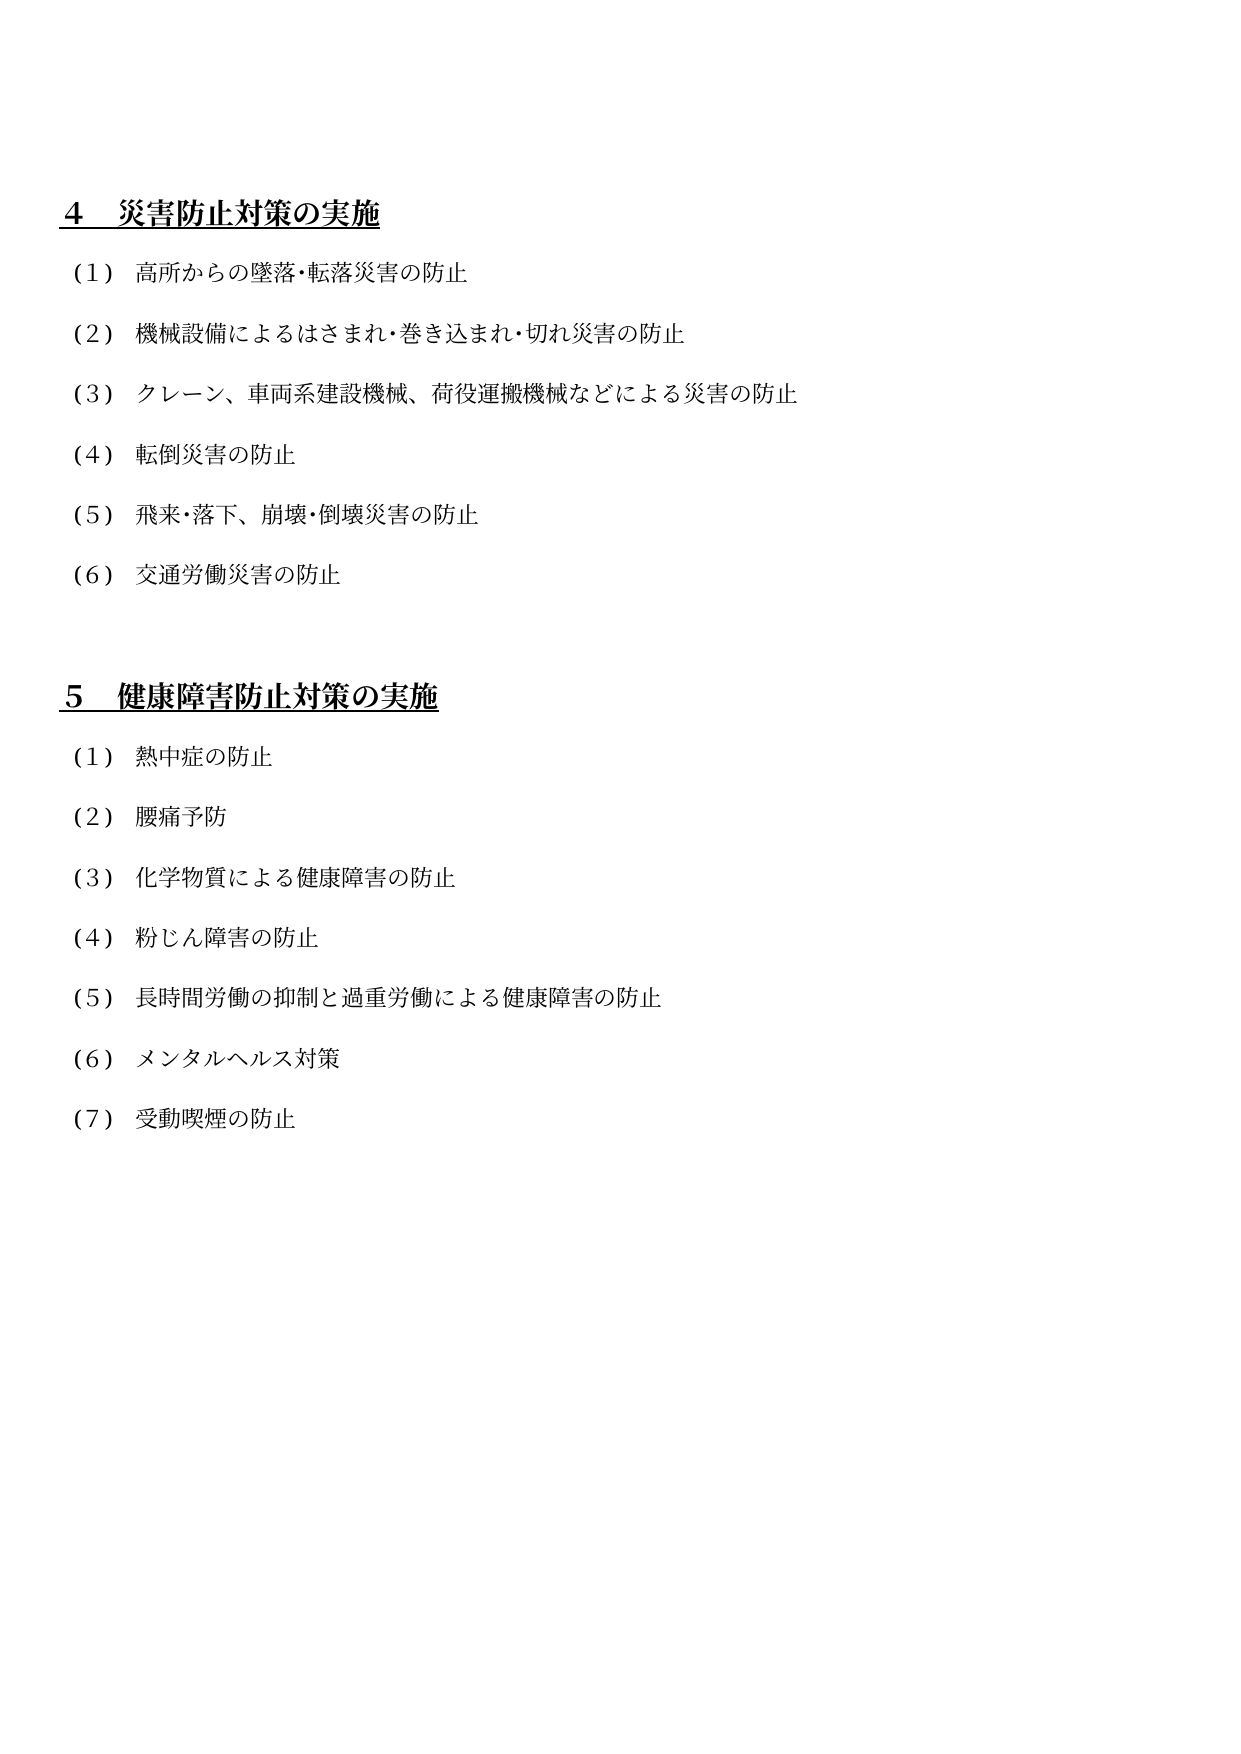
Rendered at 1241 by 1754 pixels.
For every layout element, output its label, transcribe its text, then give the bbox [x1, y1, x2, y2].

text (１) 熱中症の防止 [74, 725, 1181, 786]
text ５ 健康障害防止対策の実施 [59, 665, 1181, 725]
text (１) 高所からの墜落･転落災害の防止 [74, 242, 1181, 302]
text (４) 粉じん障害の防止 [74, 906, 1181, 967]
text (３) 化学物質による健康障害の防止 [74, 846, 1181, 906]
text (５) 飛来･落下、崩壊･倒壊災害の防止 [74, 483, 1181, 544]
text (３) クレーン、車両系建設機械、荷役運搬機械などによる災害の防止 [74, 363, 1181, 423]
text ４ 災害防止対策の実施 [59, 181, 1181, 242]
text (２) 機械設備によるはさまれ･巻き込まれ･切れ災害の防止 [74, 302, 1181, 363]
text (６) メンタルヘルス対策 [74, 1027, 1181, 1088]
text (２) 腰痛予防 [74, 786, 1181, 846]
text (４) 転倒災害の防止 [74, 423, 1181, 483]
text (５) 長時間労働の抑制と過重労働による健康障害の防止 [74, 967, 1181, 1027]
text (６) 交通労働災害の防止 [74, 544, 1181, 604]
text (７) 受動喫煙の防止 [74, 1088, 1181, 1148]
